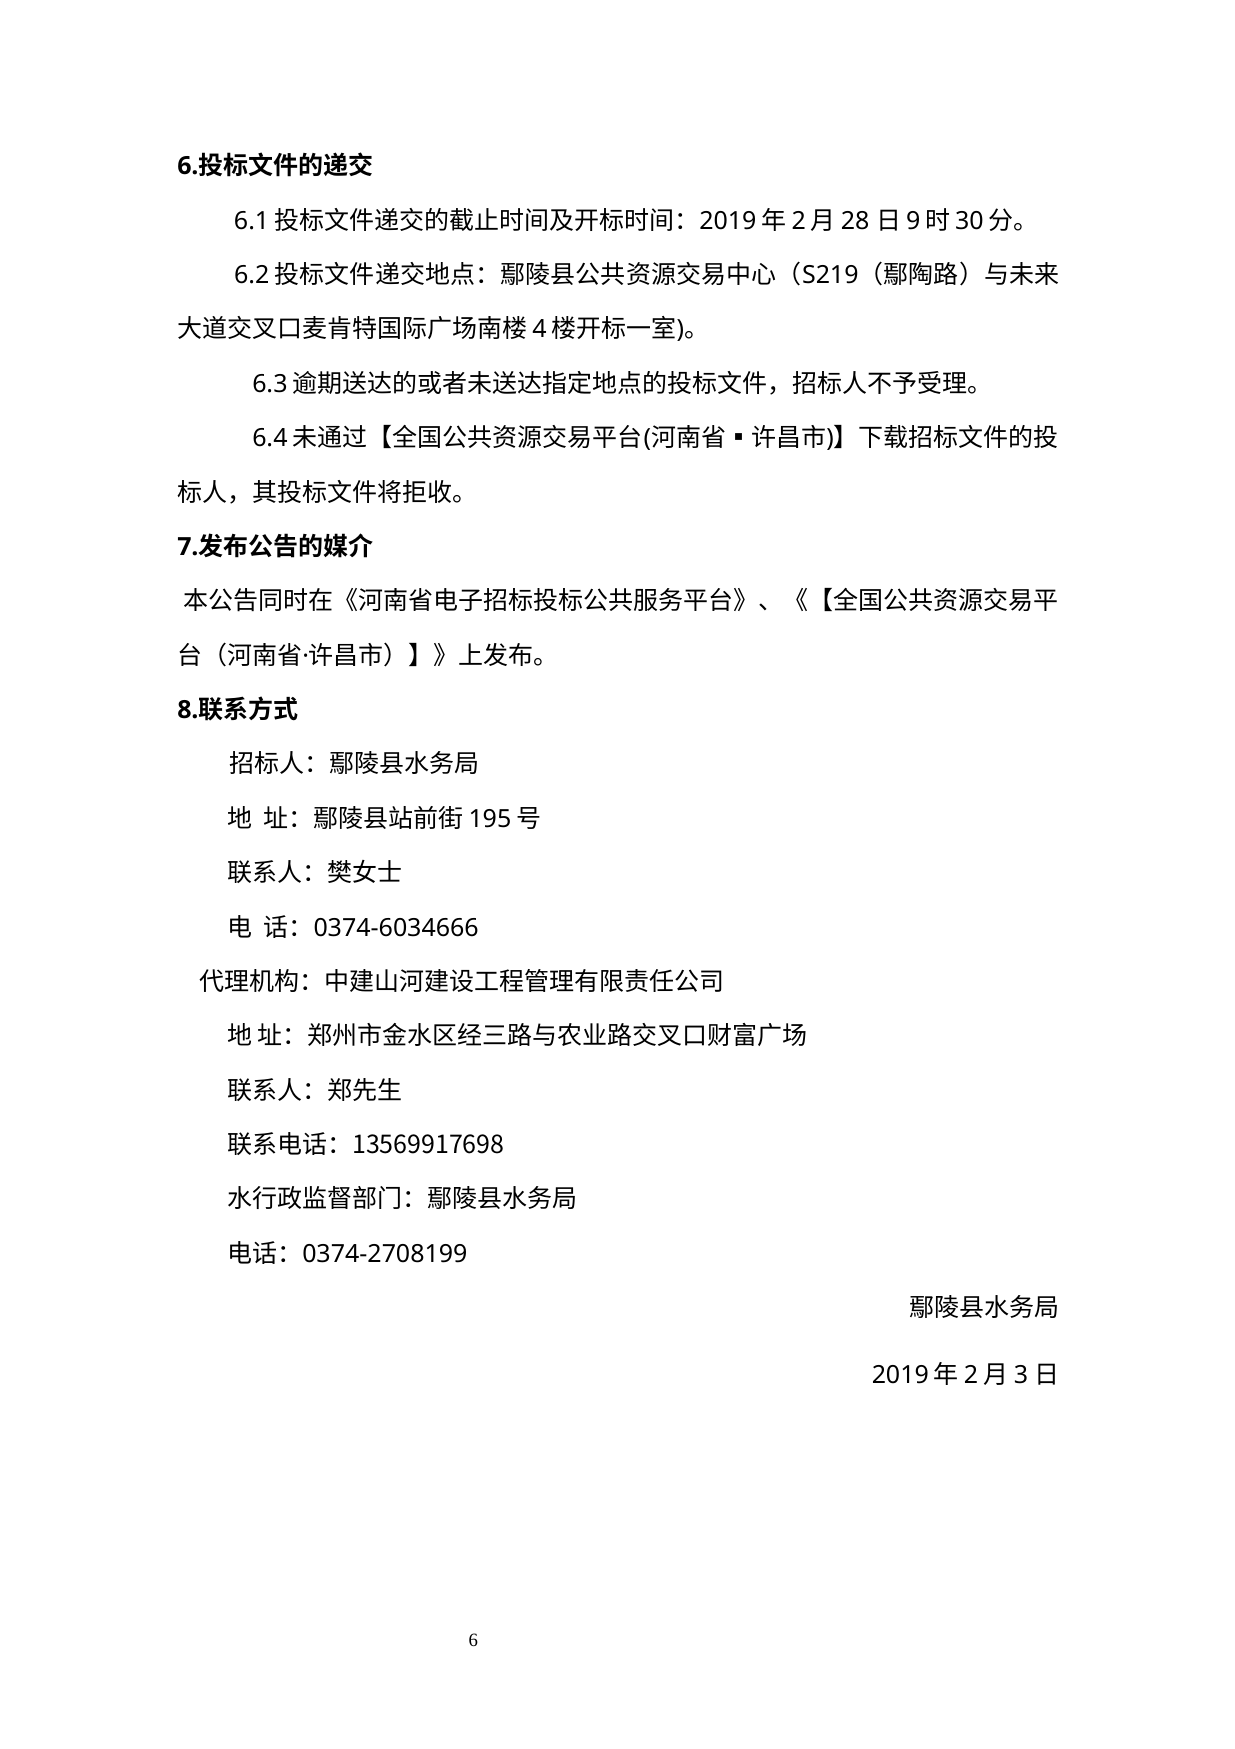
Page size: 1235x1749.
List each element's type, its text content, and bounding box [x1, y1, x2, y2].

text 联系人：樊女士 [177, 853, 1059, 889]
text 6.1投标文件递交的截止时间及开标时间：2019年2月28 日9时30分。 [177, 200, 1059, 236]
text 6.2投标文件递交地点：鄢陵县公共资源交易中心（S219（鄢陶路）与未来大道交叉口麦肯特国际广场南楼4楼开标一室)。 [177, 254, 1059, 345]
text 本公告同时在《河南省电子招标投标公共服务平台》、《【全国公共资源交易平台（河南省·许昌市）】》上发布。 [177, 581, 1059, 671]
text 联系电话：13569917698 [177, 1124, 1059, 1161]
text 水行政监督部门：鄢陵县水务局 [177, 1179, 1059, 1215]
text 6.4未通过【全国公共资源交易平台(河南省▪许昌市)】下载招标文件的投标人，其投标文件将拒收。 [177, 418, 1059, 508]
text 电 话：0374-6034666 [177, 907, 1059, 943]
text 2019年2月 3 日 [177, 1354, 1059, 1391]
text 7.发布公告的媒介 [177, 526, 1059, 563]
text 联系人：郑先生 [177, 1070, 1059, 1106]
text 代理机构：中建山河建设工程管理有限责任公司 [177, 961, 1059, 998]
text 招标人：鄢陵县水务局 [179, 744, 1097, 780]
text 电话：0374-2708199 [177, 1233, 1059, 1269]
text 8.联系方式 [177, 689, 1059, 726]
text 地 址：郑州市金水区经三路与农业路交叉口财富广场 [177, 1016, 1059, 1052]
text 地 址：鄢陵县站前街195号 [177, 798, 1059, 834]
text 6.投标文件的递交 [177, 146, 1059, 182]
text 鄢陵县水务局 [177, 1288, 1059, 1324]
text 6.3逾期送达的或者未送达指定地点的投标文件，招标人不予受理。 [177, 363, 1059, 399]
